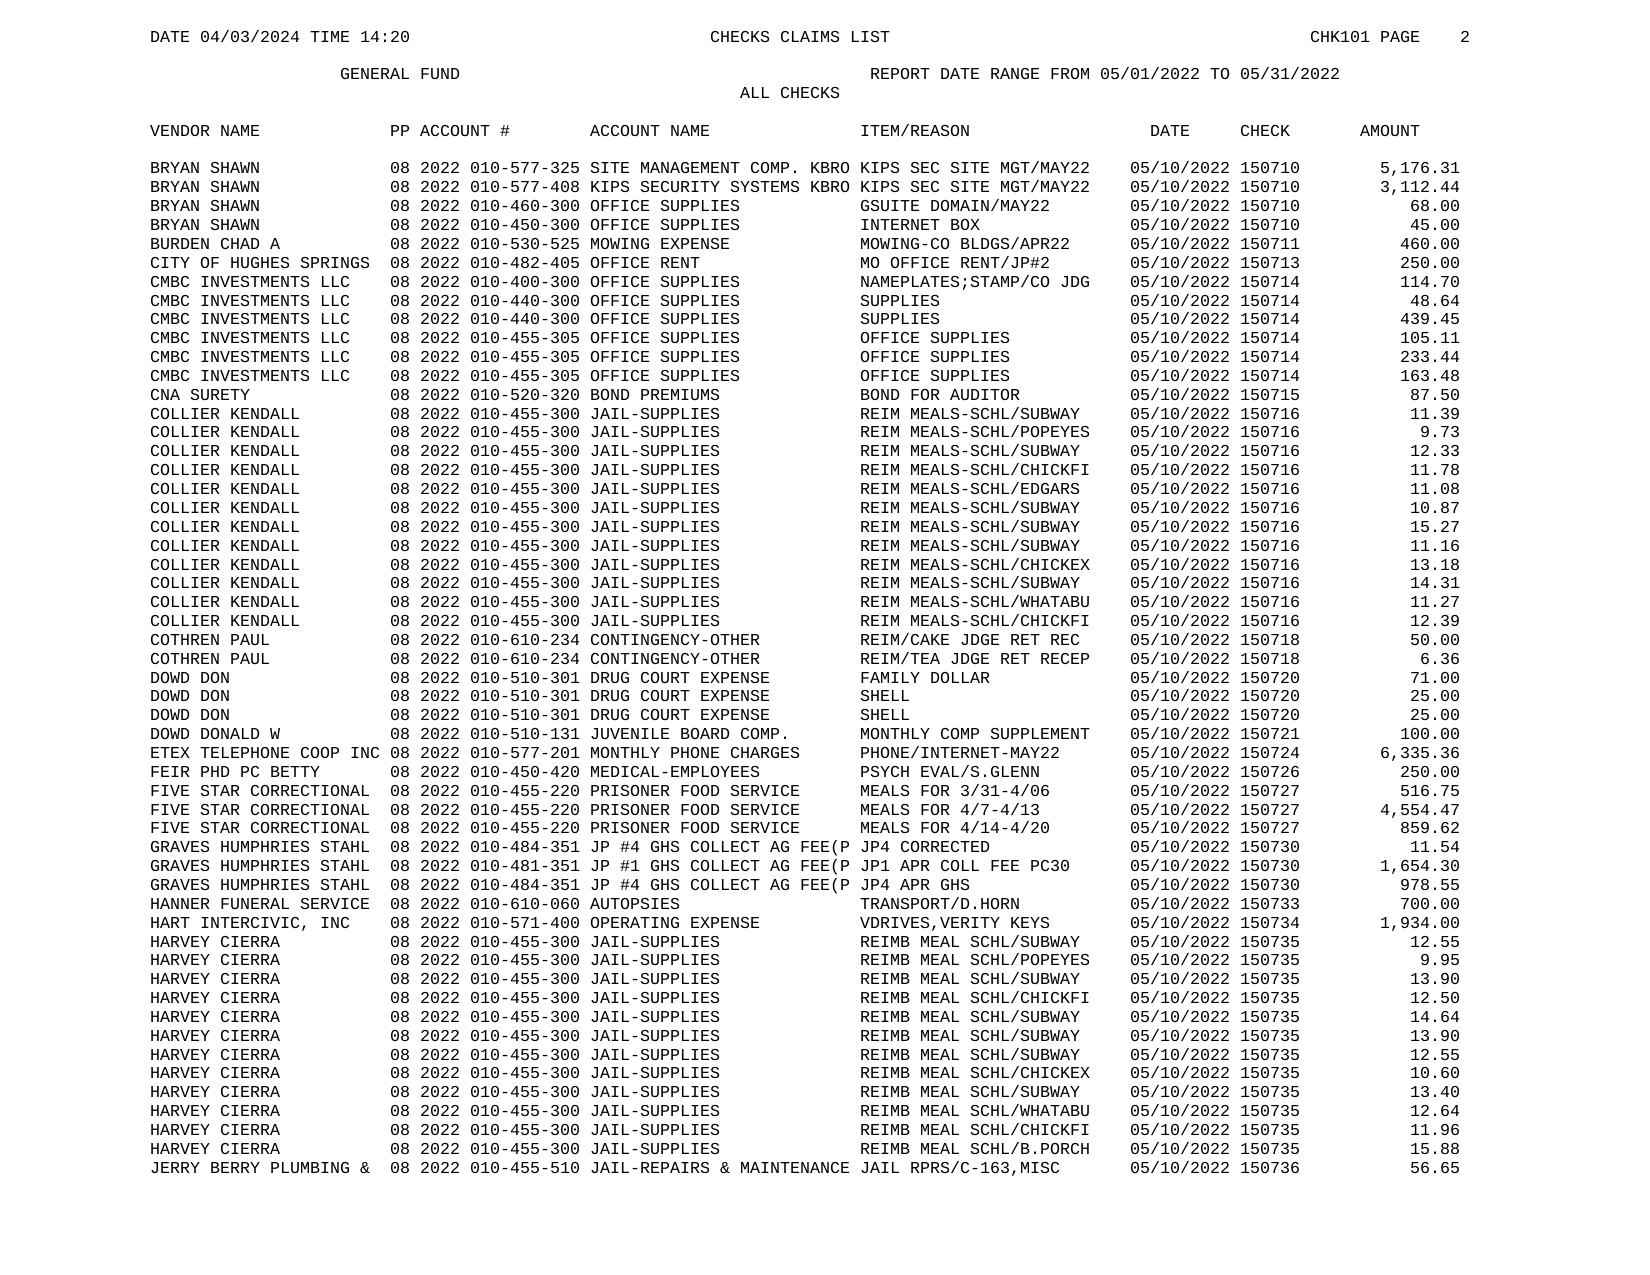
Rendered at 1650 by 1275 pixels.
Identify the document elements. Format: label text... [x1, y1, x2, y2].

text FIVE STAR CORRECTIONAL 08 2022 010-455-220 PRISONER FOOD SERVICE MEALS FOR 3/31-4/06 05/10/2022 150727 516.75 [150, 782, 1500, 801]
text DATE 04/03/2024 TIME 14:20 CHECKS CLAIMS LIST CHK101 PAGE 2 [150, 28, 1500, 47]
text FEIR PHD PC BETTY 08 2022 010-450-420 MEDICAL-EMPLOYEES PSYCH EVAL/S.GLENN 05/10/2022 150726 250.00 [150, 763, 1500, 782]
text COLLIER KENDALL 08 2022 010-455-300 JAIL-SUPPLIES REIM MEALS-SCHL/POPEYES 05/10/2022 150716 9.73 [150, 424, 1500, 443]
text GRAVES HUMPHRIES STAHL 08 2022 010-484-351 JP #4 GHS COLLECT AG FEE(P JP4 CORRECTED 05/10/2022 150730 11.54 [150, 839, 1500, 858]
text COTHREN PAUL 08 2022 010-610-234 CONTINGENCY-OTHER REIM/TEA JDGE RET RECEP 05/10/2022 150718 6.36 [150, 650, 1500, 669]
text JERRY BERRY PLUMBING & 08 2022 010-455-510 JAIL-REPAIRS & MAINTENANCE JAIL RPRS/C-163,MISC 05/10/2022 150736 56.65 [150, 1159, 1500, 1178]
text HANNER FUNERAL SERVICE 08 2022 010-610-060 AUTOPSIES TRANSPORT/D.HORN 05/10/2022 150733 700.00 [150, 895, 1500, 914]
text VENDOR NAME PP ACCOUNT # ACCOUNT NAME ITEM/REASON DATE CHECK AMOUNT [150, 122, 1500, 141]
text COLLIER KENDALL 08 2022 010-455-300 JAIL-SUPPLIES REIM MEALS-SCHL/WHATABU 05/10/2022 150716 11.27 [150, 594, 1500, 613]
text CMBC INVESTMENTS LLC 08 2022 010-440-300 OFFICE SUPPLIES SUPPLIES 05/10/2022 150714 48.64 [150, 292, 1500, 311]
text HARVEY CIERRA 08 2022 010-455-300 JAIL-SUPPLIES REIMB MEAL SCHL/SUBWAY 05/10/2022 150735 13.90 [150, 971, 1500, 990]
text BRYAN SHAWN 08 2022 010-460-300 OFFICE SUPPLIES GSUITE DOMAIN/MAY22 05/10/2022 150710 68.00 [150, 198, 1500, 217]
text HARVEY CIERRA 08 2022 010-455-300 JAIL-SUPPLIES REIMB MEAL SCHL/POPEYES 05/10/2022 150735 9.95 [150, 952, 1500, 971]
text DOWD DON 08 2022 010-510-301 DRUG COURT EXPENSE FAMILY DOLLAR 05/10/2022 150720 71.00 [150, 669, 1500, 688]
text ALL CHECKS [150, 85, 1500, 103]
text CMBC INVESTMENTS LLC 08 2022 010-400-300 OFFICE SUPPLIES NAMEPLATES;STAMP/CO JDG 05/10/2022 150714 114.70 [150, 273, 1500, 292]
text DOWD DON 08 2022 010-510-301 DRUG COURT EXPENSE SHELL 05/10/2022 150720 25.00 [150, 688, 1500, 707]
text HARVEY CIERRA 08 2022 010-455-300 JAIL-SUPPLIES REIMB MEAL SCHL/CHICKEX 05/10/2022 150735 10.60 [150, 1065, 1500, 1084]
text BRYAN SHAWN 08 2022 010-577-408 KIPS SECURITY SYSTEMS KBRO KIPS SEC SITE MGT/MAY22 05/10/2022 150710 3,112.44 [150, 179, 1500, 198]
text HARVEY CIERRA 08 2022 010-455-300 JAIL-SUPPLIES REIMB MEAL SCHL/SUBWAY 05/10/2022 150735 12.55 [150, 1046, 1500, 1065]
text HARVEY CIERRA 08 2022 010-455-300 JAIL-SUPPLIES REIMB MEAL SCHL/CHICKFI 05/10/2022 150735 11.96 [150, 1122, 1500, 1141]
text COLLIER KENDALL 08 2022 010-455-300 JAIL-SUPPLIES REIM MEALS-SCHL/SUBWAY 05/10/2022 150716 10.87 [150, 499, 1500, 518]
text BRYAN SHAWN 08 2022 010-577-325 SITE MANAGEMENT COMP. KBRO KIPS SEC SITE MGT/MAY22 05/10/2022 150710 5,176.31 [150, 160, 1500, 179]
text GENERAL FUND REPORT DATE RANGE FROM 05/01/2022 TO 05/31/2022 [150, 66, 1500, 85]
text DOWD DON 08 2022 010-510-301 DRUG COURT EXPENSE SHELL 05/10/2022 150720 25.00 [150, 707, 1500, 726]
text CMBC INVESTMENTS LLC 08 2022 010-440-300 OFFICE SUPPLIES SUPPLIES 05/10/2022 150714 439.45 [150, 311, 1500, 330]
text HARVEY CIERRA 08 2022 010-455-300 JAIL-SUPPLIES REIMB MEAL SCHL/SUBWAY 05/10/2022 150735 14.64 [150, 1008, 1500, 1027]
text CMBC INVESTMENTS LLC 08 2022 010-455-305 OFFICE SUPPLIES OFFICE SUPPLIES 05/10/2022 150714 233.44 [150, 349, 1500, 367]
text HARVEY CIERRA 08 2022 010-455-300 JAIL-SUPPLIES REIMB MEAL SCHL/SUBWAY 05/10/2022 150735 12.55 [150, 933, 1500, 952]
text COLLIER KENDALL 08 2022 010-455-300 JAIL-SUPPLIES REIM MEALS-SCHL/CHICKFI 05/10/2022 150716 12.39 [150, 613, 1500, 631]
text CMBC INVESTMENTS LLC 08 2022 010-455-305 OFFICE SUPPLIES OFFICE SUPPLIES 05/10/2022 150714 163.48 [150, 367, 1500, 386]
text CITY OF HUGHES SPRINGS 08 2022 010-482-405 OFFICE RENT MO OFFICE RENT/JP#2 05/10/2022 150713 250.00 [150, 254, 1500, 273]
text COLLIER KENDALL 08 2022 010-455-300 JAIL-SUPPLIES REIM MEALS-SCHL/SUBWAY 05/10/2022 150716 11.39 [150, 405, 1500, 424]
text GRAVES HUMPHRIES STAHL 08 2022 010-481-351 JP #1 GHS COLLECT AG FEE(P JP1 APR COLL FEE PC30 05/10/2022 150730 1,654.30 [150, 858, 1500, 877]
text COLLIER KENDALL 08 2022 010-455-300 JAIL-SUPPLIES REIM MEALS-SCHL/EDGARS 05/10/2022 150716 11.08 [150, 481, 1500, 499]
text HARVEY CIERRA 08 2022 010-455-300 JAIL-SUPPLIES REIMB MEAL SCHL/WHATABU 05/10/2022 150735 12.64 [150, 1103, 1500, 1122]
text CMBC INVESTMENTS LLC 08 2022 010-455-305 OFFICE SUPPLIES OFFICE SUPPLIES 05/10/2022 150714 105.11 [150, 330, 1500, 349]
text FIVE STAR CORRECTIONAL 08 2022 010-455-220 PRISONER FOOD SERVICE MEALS FOR 4/14-4/20 05/10/2022 150727 859.62 [150, 820, 1500, 839]
text FIVE STAR CORRECTIONAL 08 2022 010-455-220 PRISONER FOOD SERVICE MEALS FOR 4/7-4/13 05/10/2022 150727 4,554.47 [150, 801, 1500, 820]
text HARVEY CIERRA 08 2022 010-455-300 JAIL-SUPPLIES REIMB MEAL SCHL/SUBWAY 05/10/2022 150735 13.90 [150, 1027, 1500, 1046]
text DOWD DONALD W 08 2022 010-510-131 JUVENILE BOARD COMP. MONTHLY COMP SUPPLEMENT 05/10/2022 150721 100.00 [150, 726, 1500, 744]
text COLLIER KENDALL 08 2022 010-455-300 JAIL-SUPPLIES REIM MEALS-SCHL/SUBWAY 05/10/2022 150716 15.27 [150, 518, 1500, 537]
text COLLIER KENDALL 08 2022 010-455-300 JAIL-SUPPLIES REIM MEALS-SCHL/SUBWAY 05/10/2022 150716 14.31 [150, 575, 1500, 594]
text BRYAN SHAWN 08 2022 010-450-300 OFFICE SUPPLIES INTERNET BOX 05/10/2022 150710 45.00 [150, 217, 1500, 236]
text GRAVES HUMPHRIES STAHL 08 2022 010-484-351 JP #4 GHS COLLECT AG FEE(P JP4 APR GHS 05/10/2022 150730 978.55 [150, 877, 1500, 895]
text COLLIER KENDALL 08 2022 010-455-300 JAIL-SUPPLIES REIM MEALS-SCHL/SUBWAY 05/10/2022 150716 12.33 [150, 443, 1500, 462]
text COLLIER KENDALL 08 2022 010-455-300 JAIL-SUPPLIES REIM MEALS-SCHL/SUBWAY 05/10/2022 150716 11.16 [150, 537, 1500, 556]
text COTHREN PAUL 08 2022 010-610-234 CONTINGENCY-OTHER REIM/CAKE JDGE RET REC 05/10/2022 150718 50.00 [150, 631, 1500, 650]
text COLLIER KENDALL 08 2022 010-455-300 JAIL-SUPPLIES REIM MEALS-SCHL/CHICKEX 05/10/2022 150716 13.18 [150, 556, 1500, 575]
text HARVEY CIERRA 08 2022 010-455-300 JAIL-SUPPLIES REIMB MEAL SCHL/CHICKFI 05/10/2022 150735 12.50 [150, 990, 1500, 1008]
text CNA SURETY 08 2022 010-520-320 BOND PREMIUMS BOND FOR AUDITOR 05/10/2022 150715 87.50 [150, 386, 1500, 405]
text ETEX TELEPHONE COOP INC 08 2022 010-577-201 MONTHLY PHONE CHARGES PHONE/INTERNET-MAY22 05/10/2022 150724 6,335.36 [150, 744, 1500, 763]
text HART INTERCIVIC, INC 08 2022 010-571-400 OPERATING EXPENSE VDRIVES,VERITY KEYS 05/10/2022 150734 1,934.00 [150, 914, 1500, 933]
text BURDEN CHAD A 08 2022 010-530-525 MOWING EXPENSE MOWING-CO BLDGS/APR22 05/10/2022 150711 460.00 [150, 236, 1500, 254]
text HARVEY CIERRA 08 2022 010-455-300 JAIL-SUPPLIES REIMB MEAL SCHL/SUBWAY 05/10/2022 150735 13.40 [150, 1084, 1500, 1103]
text COLLIER KENDALL 08 2022 010-455-300 JAIL-SUPPLIES REIM MEALS-SCHL/CHICKFI 05/10/2022 150716 11.78 [150, 462, 1500, 481]
text HARVEY CIERRA 08 2022 010-455-300 JAIL-SUPPLIES REIMB MEAL SCHL/B.PORCH 05/10/2022 150735 15.88 [150, 1141, 1500, 1159]
